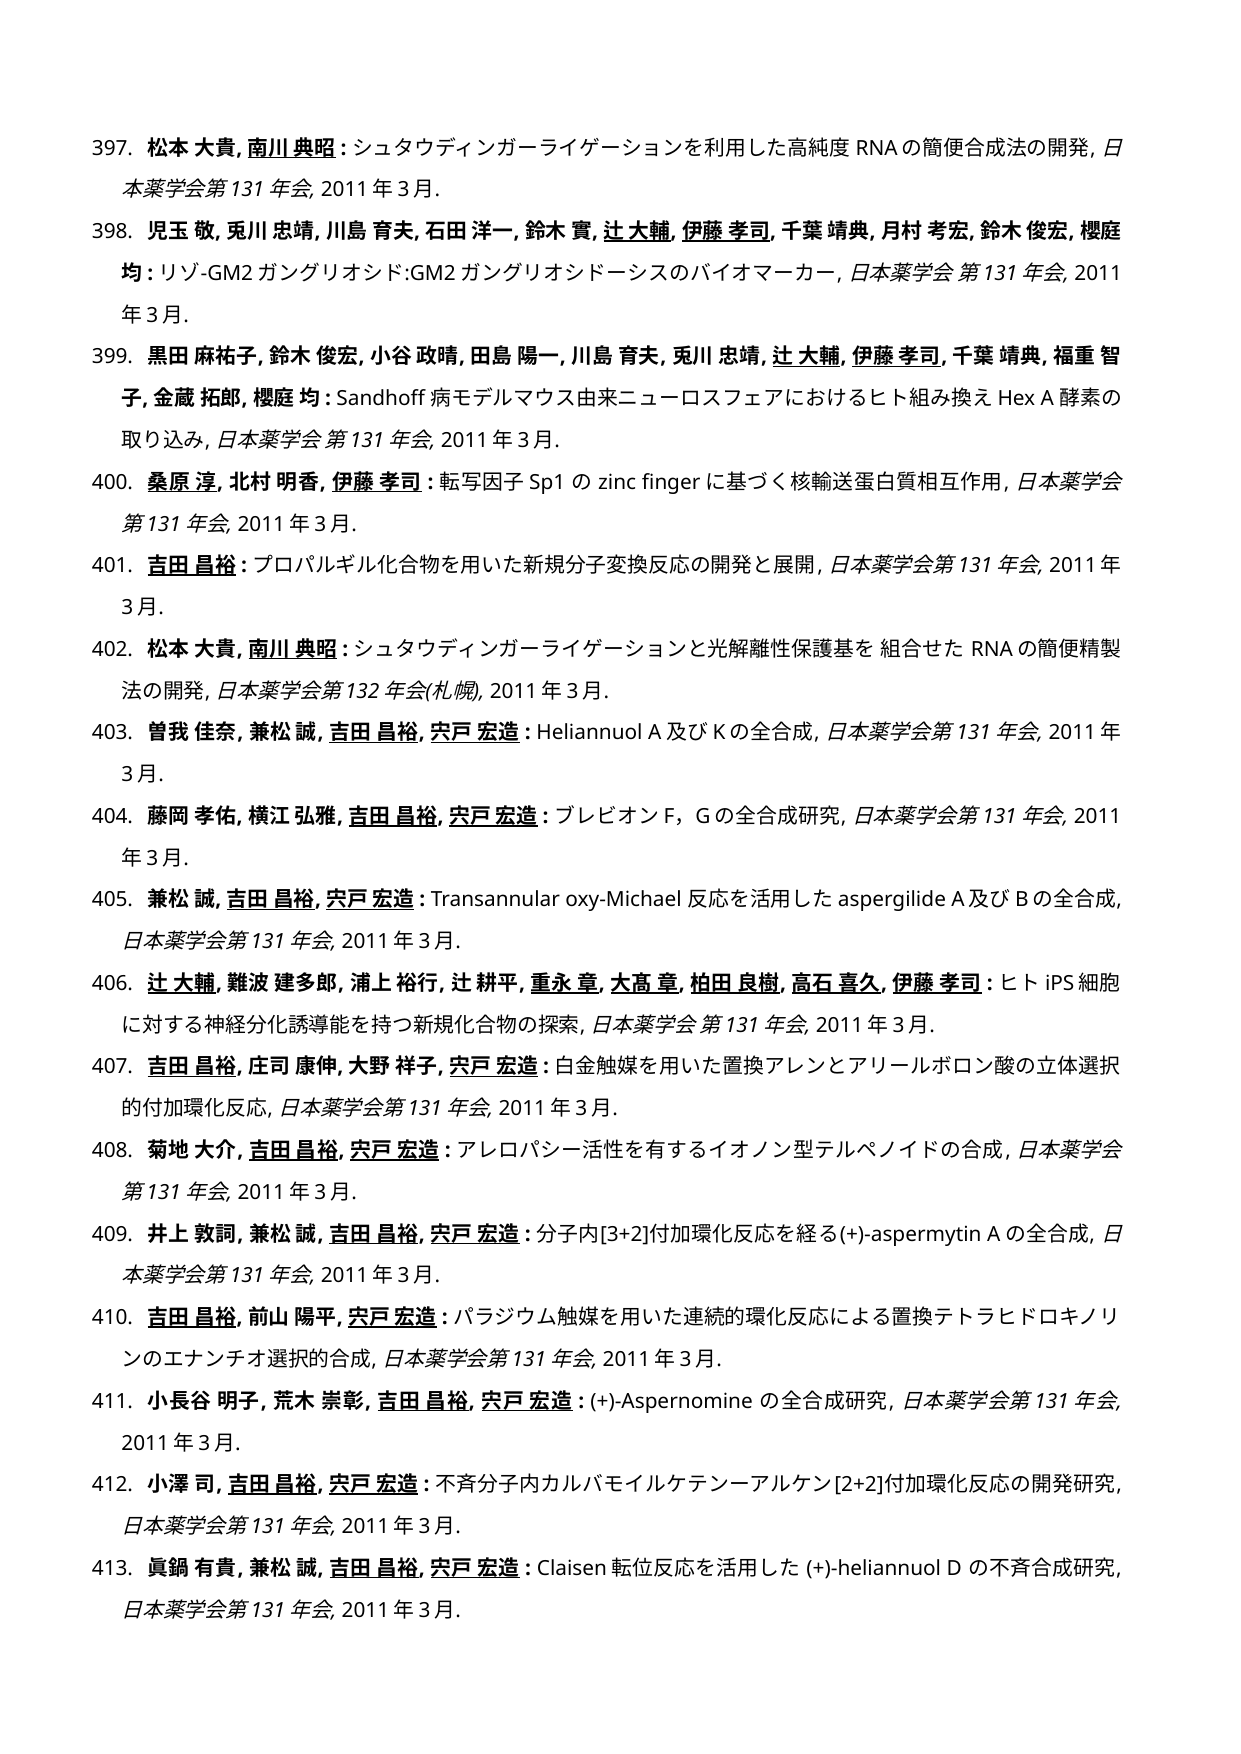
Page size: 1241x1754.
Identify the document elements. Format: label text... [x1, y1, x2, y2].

list 藤岡 孝佑, 横江 弘雅, 吉田 昌裕, 宍戸 宏造 : ブレビオンF，Gの全合成研究, 日本薬学会第131年会, 2011年3月. [92, 793, 1122, 877]
list 吉田 昌裕 : プロパルギル化合物を用いた新規分子変換反応の開発と展開, 日本薬学会第131年会, 2011年3月. [92, 543, 1122, 626]
list 黒田 麻祐子, 鈴木 俊宏, 小谷 政晴, 田島 陽一, 川島 育夫, 兎川 忠靖, 辻 大輔, 伊藤 孝司, 千葉 靖典, 福重 智子, 金蔵 拓郎, 櫻庭 均 : Sandhoff 病モデルマウス由来ニューロスフェアにおけるヒト組み換えHex A 酵素の取り込み, 日本薬学会 第131年会, 2011年3月. [92, 334, 1122, 459]
list 児玉 敬, 兎川 忠靖, 川島 育夫, 石田 洋一, 鈴木 實, 辻 大輔, 伊藤 孝司, 千葉 靖典, 月村 考宏, 鈴木 俊宏, 櫻庭 均 : リゾ-GM2ガングリオシド:GM2ガングリオシドーシスのバイオマーカー, 日本薬学会 第131年会, 2011年3月. [92, 209, 1122, 334]
list 吉田 昌裕, 前山 陽平, 宍戸 宏造 : パラジウム触媒を用いた連続的環化反応による置換テトラヒドロキノリンのエナンチオ選択的合成, 日本薬学会第131年会, 2011年3月. [92, 1295, 1122, 1378]
list 松本 大貴, 南川 典昭 : シュタウディンガーライゲーションを利用した高純度RNAの簡便合成法の開発, 日本薬学会第131年会, 2011年3月. [92, 125, 1122, 209]
list 井上 敦詞, 兼松 誠, 吉田 昌裕, 宍戸 宏造 : 分子内[3+2]付加環化反応を経る(+)-aspermytin Aの全合成, 日本薬学会第131年会, 2011年3月. [92, 1211, 1122, 1295]
list 辻 大輔, 難波 建多郎, 浦上 裕行, 辻 耕平, 重永 章, 大髙 章, 柏田 良樹, 高石 喜久, 伊藤 孝司 : ヒトiPS細胞に対する神経分化誘導能を持つ新規化合物の探索, 日本薬学会 第131年会, 2011年3月. [92, 961, 1122, 1044]
list 曽我 佳奈, 兼松 誠, 吉田 昌裕, 宍戸 宏造 : Heliannuol A及びKの全合成, 日本薬学会第131年会, 2011年3月. [92, 710, 1122, 793]
list 小長谷 明子, 荒木 崇彰, 吉田 昌裕, 宍戸 宏造 : (+)-Aspernomine の全合成研究, 日本薬学会第131年会, 2011年3月. [92, 1378, 1122, 1462]
list 菊地 大介, 吉田 昌裕, 宍戸 宏造 : アレロパシー活性を有するイオノン型テルペノイドの合成, 日本薬学会第131年会, 2011年3月. [92, 1128, 1122, 1211]
list 兼松 誠, 吉田 昌裕, 宍戸 宏造 : Transannular oxy-Michael 反応を活用したaspergilide A及びBの全合成, 日本薬学会第131年会, 2011年3月. [92, 877, 1122, 961]
list 吉田 昌裕, 庄司 康伸, 大野 祥子, 宍戸 宏造 : 白金触媒を用いた置換アレンとアリールボロン酸の立体選択的付加環化反応, 日本薬学会第131年会, 2011年3月. [92, 1044, 1122, 1128]
list 小澤 司, 吉田 昌裕, 宍戸 宏造 : 不斉分子内カルバモイルケテンーアルケン[2+2]付加環化反応の開発研究, 日本薬学会第131年会, 2011年3月. [92, 1462, 1122, 1545]
list 桑原 淳, 北村 明香, 伊藤 孝司 : 転写因子Sp1 の zinc fingerに基づく核輸送蛋白質相互作用, 日本薬学会 第131年会, 2011年3月. [92, 459, 1122, 543]
list 松本 大貴, 南川 典昭 : シュタウディンガーライゲーションと光解離性保護基を 組合せたRNAの簡便精製法の開発, 日本薬学会第132年会(札幌), 2011年3月. [92, 626, 1122, 710]
list 眞鍋 有貴, 兼松 誠, 吉田 昌裕, 宍戸 宏造 : Claisen転位反応を活用した (+)-heliannuol D の不斉合成研究, 日本薬学会第131年会, 2011年3月. [92, 1545, 1122, 1629]
